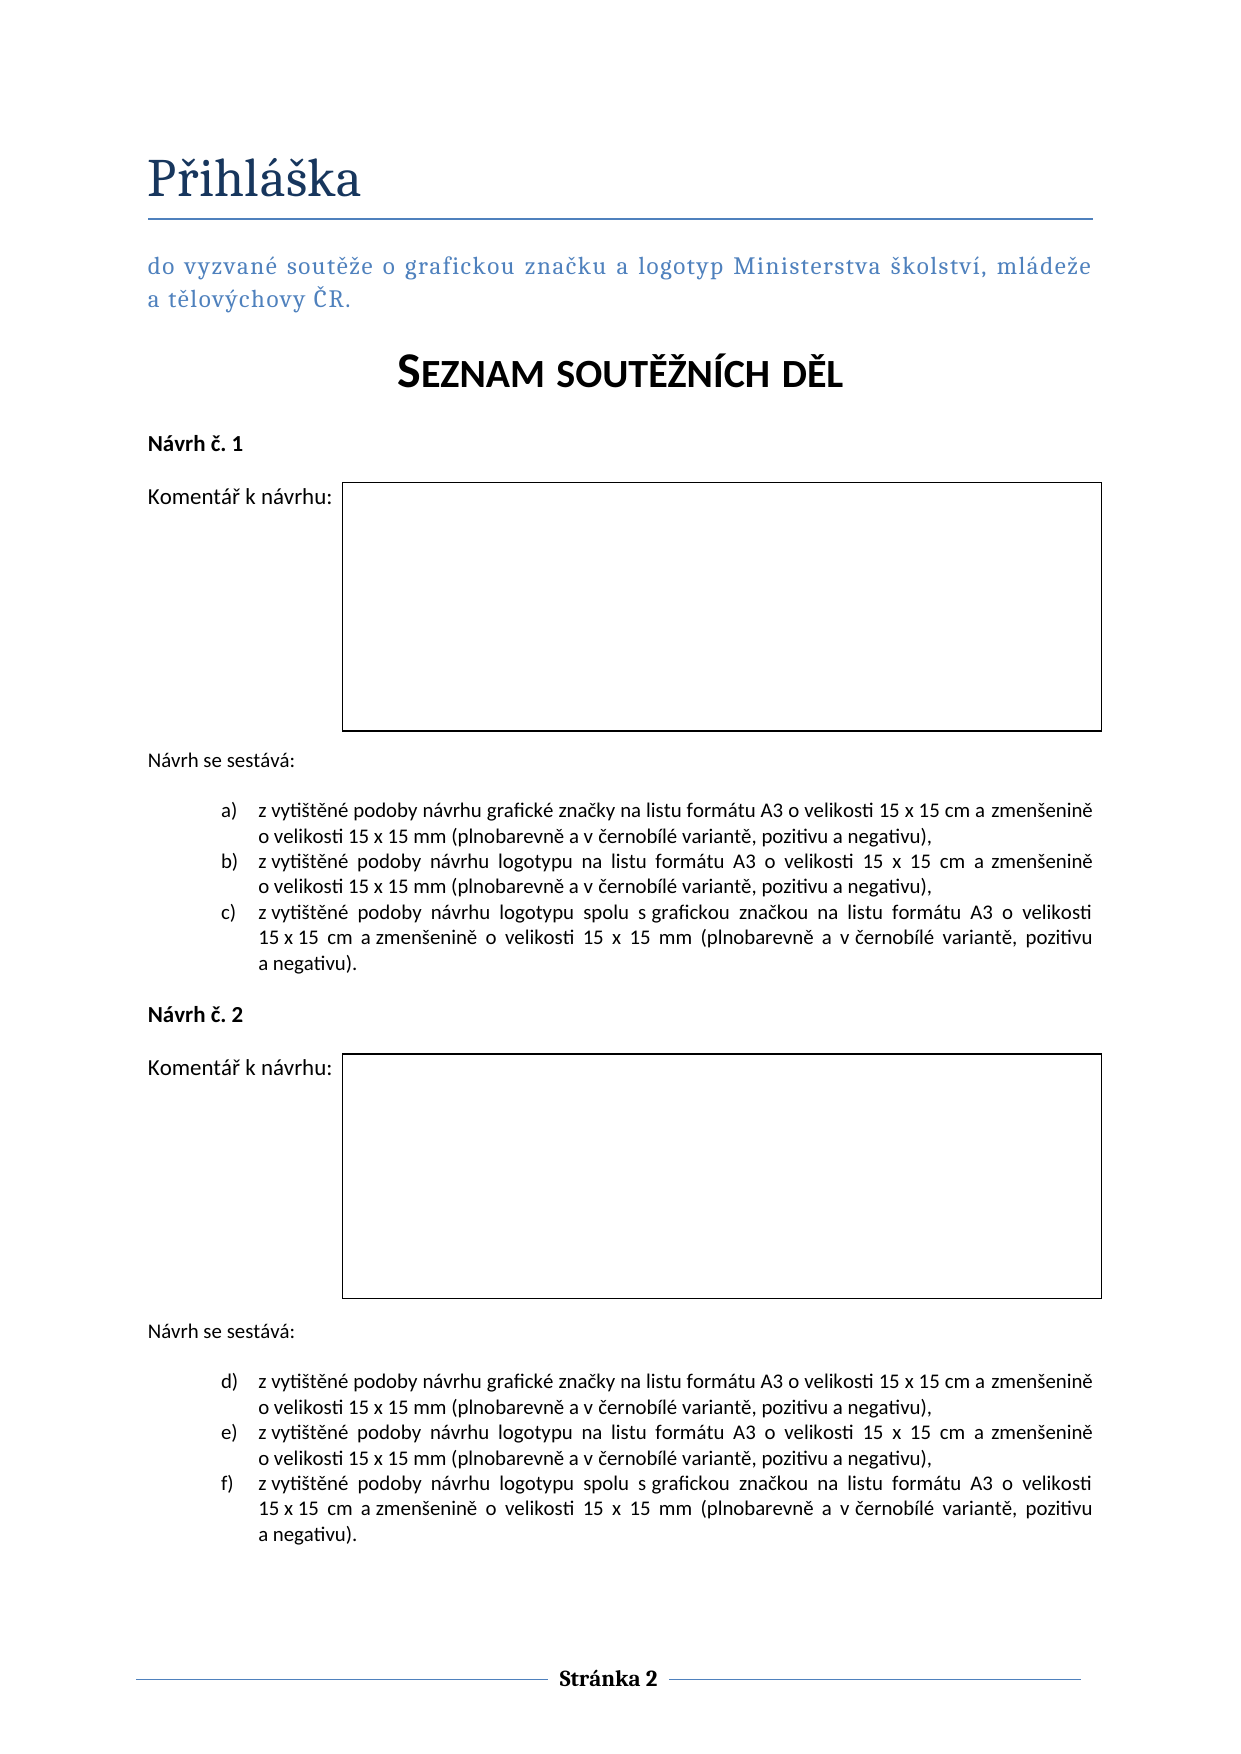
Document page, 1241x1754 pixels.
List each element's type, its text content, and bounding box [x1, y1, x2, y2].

list z vytištěné podoby návrhu grafické značky na listu formátu A3 o velikosti 15 x 15 cm a zmenšenině o velikosti 15 x 15 mm (plnobarevně a v černobílé variantě, pozitivu a negativu), [221, 1368, 1093, 1419]
text Návrh se sestává: [148, 747, 1093, 773]
text Návrh č. 1 [148, 429, 1093, 457]
list z vytištěné podoby návrhu logotypu spolu s grafickou značkou na listu formátu A3 o velikosti 15 x 15 cm a zmenšenině o velikosti 15 x 15 mm (plnobarevně a v černobílé variantě, pozitivu a negativu). [221, 1470, 1093, 1546]
list z vytištěné podoby návrhu logotypu spolu s grafickou značkou na listu formátu A3 o velikosti 15 x 15 cm a zmenšenině o velikosti 15 x 15 mm (plnobarevně a v černobílé variantě, pozitivu a negativu). [221, 899, 1093, 975]
title Přihláška [148, 148, 1093, 218]
list z vytištěné podoby návrhu logotypu na listu formátu A3 o velikosti 15 x 15 cm a zmenšenině o velikosti 15 x 15 mm (plnobarevně a v černobílé variantě, pozitivu a negativu), [221, 1419, 1093, 1470]
text Návrh č. 2 [148, 1000, 1093, 1028]
list z vytištěné podoby návrhu logotypu na listu formátu A3 o velikosti 15 x 15 cm a zmenšenině o velikosti 15 x 15 mm (plnobarevně a v černobílé variantě, pozitivu a negativu), [221, 848, 1093, 899]
text Seznam soutěžních děl [148, 338, 1093, 399]
text Komentář k návrhu: [148, 1053, 342, 1081]
list z vytištěné podoby návrhu grafické značky na listu formátu A3 o velikosti 15 x 15 cm a zmenšenině o velikosti 15 x 15 mm (plnobarevně a v černobílé variantě, pozitivu a negativu), [221, 797, 1093, 848]
subtitle do vyzvané soutěže o grafickou značku a logotyp Ministerstva školství, mládeže a tělovýchovy ČR. [148, 252, 1093, 313]
text Návrh se sestává: [148, 1318, 1093, 1344]
text Komentář k návrhu: [148, 482, 342, 510]
